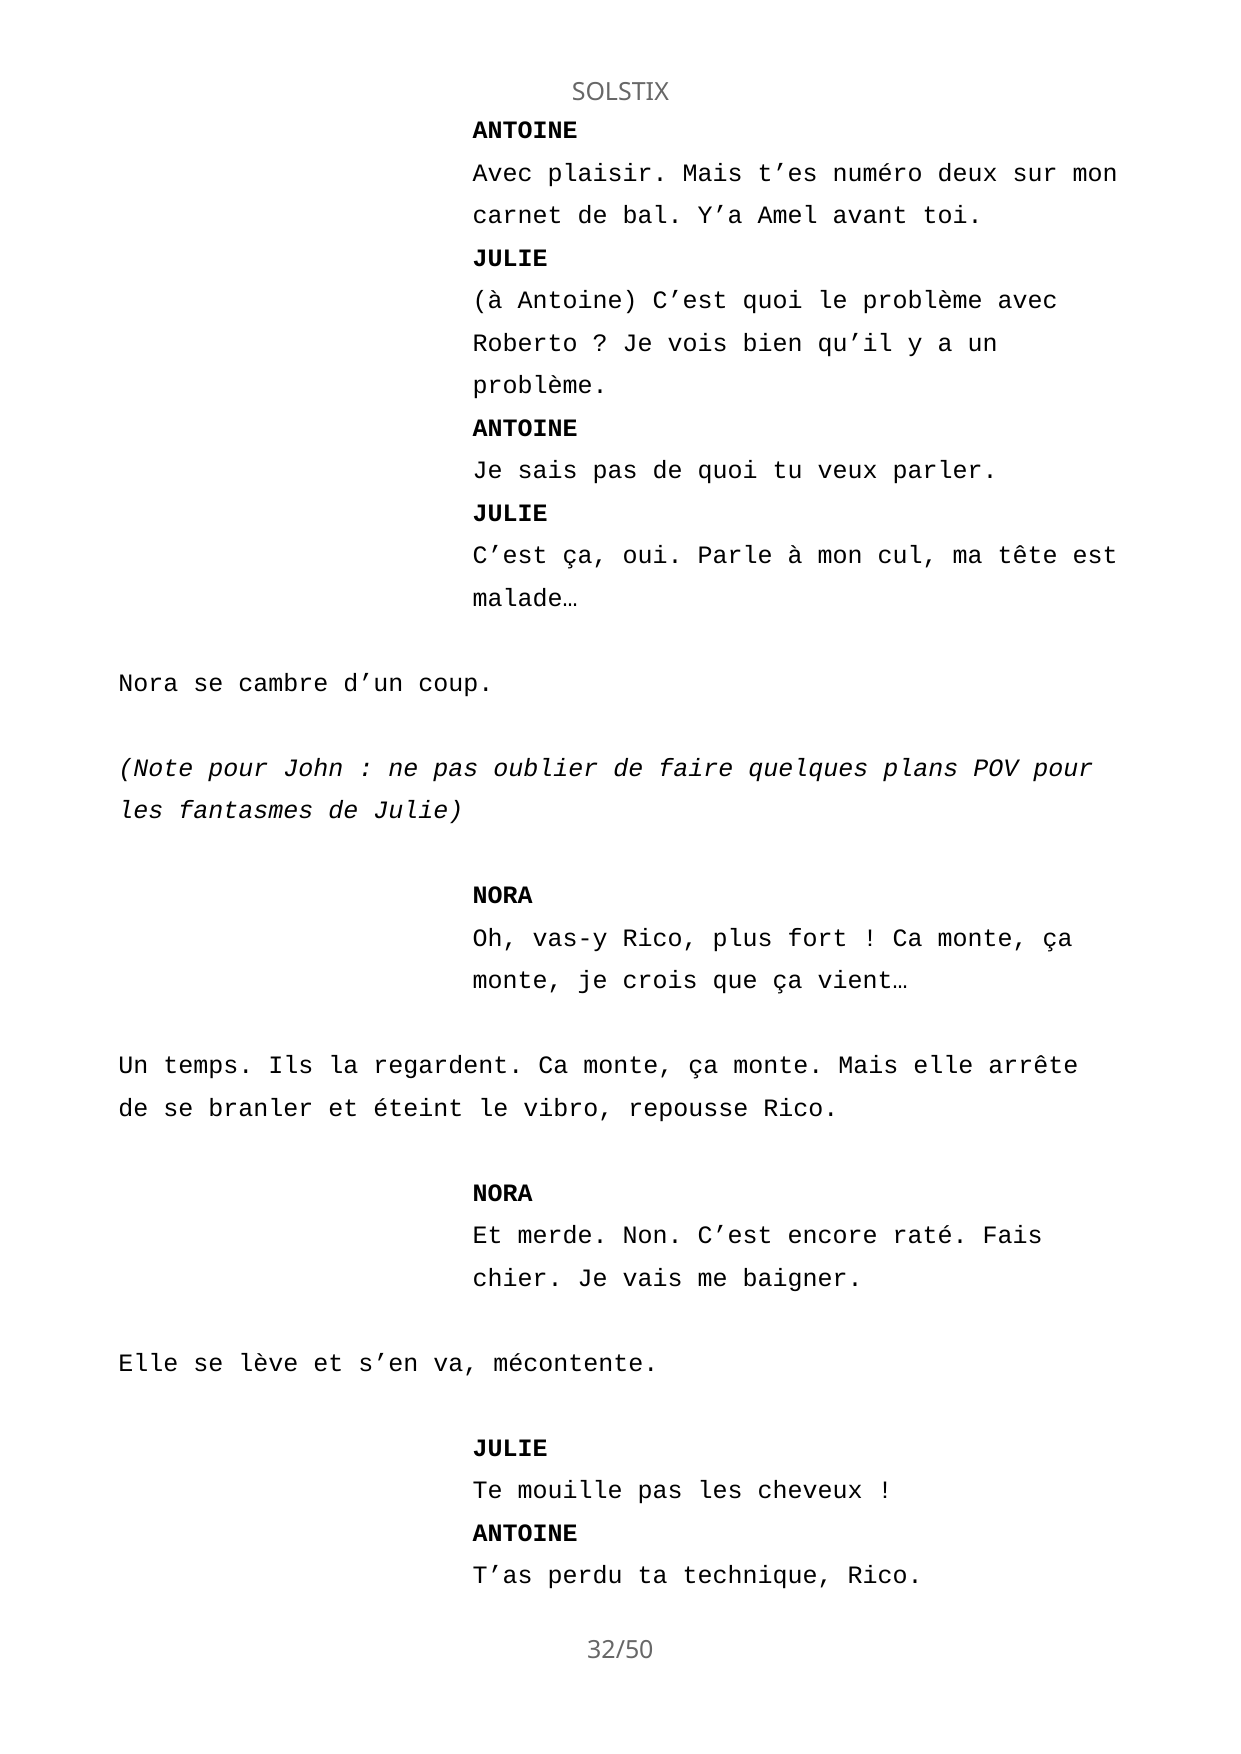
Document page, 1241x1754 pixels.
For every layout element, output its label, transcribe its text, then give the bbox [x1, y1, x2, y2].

text Antoine [472, 416, 1122, 444]
text Julie [472, 501, 1122, 529]
text Oh, vas-y Rico, plus fort ! Ca monte, ça monte, je crois que ça vient… [472, 926, 1122, 996]
text Elle se lève et s’en va, mécontente. [118, 1351, 1122, 1379]
text C’est ça, oui. Parle à mon cul, ma tête est malade… [472, 543, 1122, 614]
text Te mouille pas les cheveux ! [472, 1478, 1122, 1506]
text Antoine [472, 118, 1122, 146]
text Nora [472, 1181, 1122, 1209]
text Avec plaisir. Mais t’es numéro deux sur mon carnet de bal. Y’a Amel avant toi. [472, 161, 1122, 231]
text Et merde. Non. C’est encore raté. Fais chier. Je vais me baigner. [472, 1223, 1122, 1294]
text Je sais pas de quoi tu veux parler. [472, 458, 1122, 486]
text Antoine [472, 1521, 1122, 1549]
text (Note pour John : ne pas oublier de faire quelques plans POV pour les fantasmes de Julie) [118, 756, 1122, 826]
text Nora [472, 883, 1122, 911]
text Julie [472, 1436, 1122, 1464]
text Julie [472, 246, 1122, 274]
text T’as perdu ta technique, Rico. [472, 1563, 1122, 1591]
text Un temps. Ils la regardent. Ca monte, ça monte. Mais elle arrête de se branler et éteint le vibro, repousse Rico. [118, 1053, 1122, 1124]
text Nora se cambre d’un coup. [118, 671, 1122, 699]
text (à Antoine) C’est quoi le problème avec Roberto ? Je vois bien qu’il y a un problème. [472, 288, 1122, 401]
